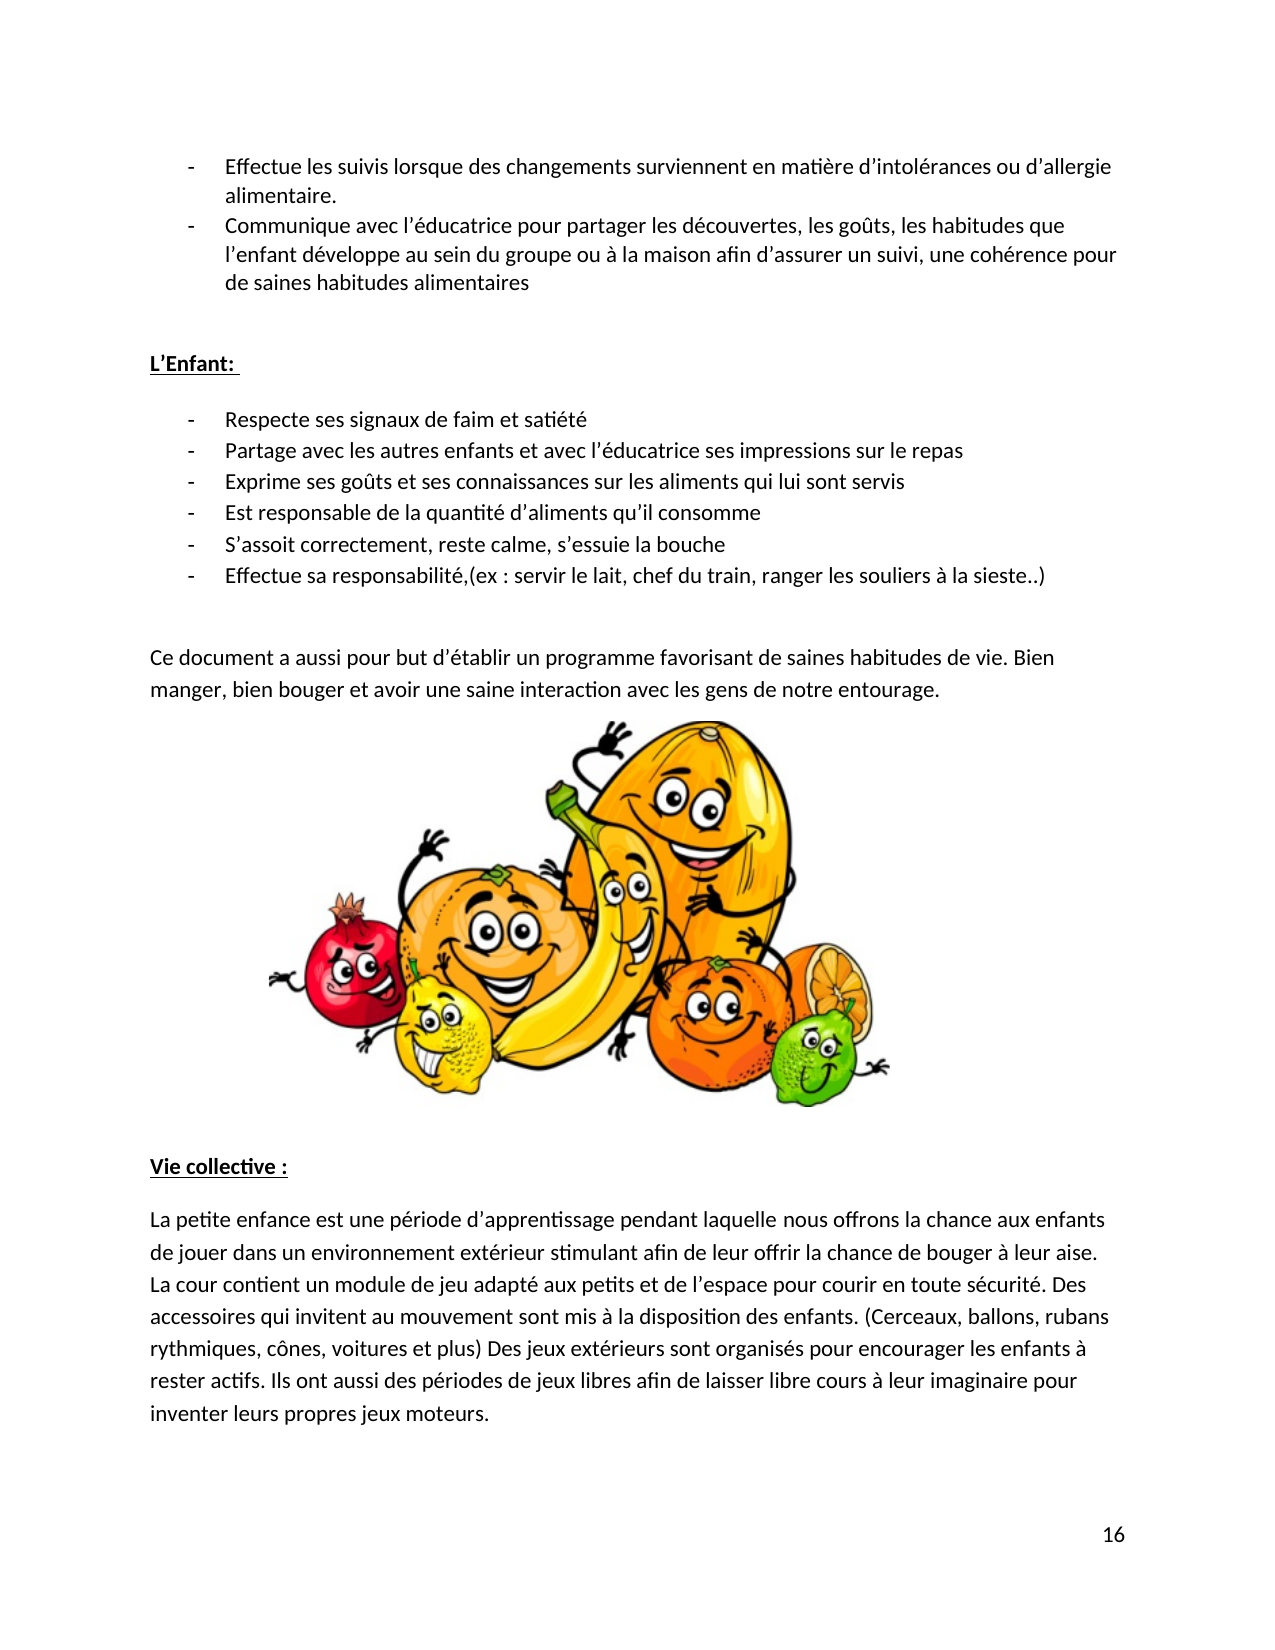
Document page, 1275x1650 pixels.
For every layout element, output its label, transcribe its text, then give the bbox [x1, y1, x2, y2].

list S’assoit correctement, reste calme, s’essuie la bouche [187, 528, 1125, 559]
text L’Enfant: [150, 349, 1125, 378]
text Ce document a aussi pour but d’établir un programme favorisant de saines habitudes de vie. Bien manger, bien bouger et avoir une saine interaction avec les gens de notre entourage. [150, 643, 1125, 703]
list Est responsable de la quantité d’aliments qu’il consomme [187, 496, 1125, 528]
list Communique avec l’éducatrice pour partager les découvertes, les goûts, les habitudes que l’enfant développe au sein du groupe ou à la maison afin d’assurer un suivi, une cohérence pour de saines habitudes alimentaires [187, 209, 1125, 297]
list Exprime ses goûts et ses connaissances sur les aliments qui lui sont servis [187, 465, 1125, 496]
list Effectue sa responsabilité,(ex : servir le lait, chef du train, ranger les souliers à la sieste..) [187, 559, 1125, 590]
list Partage avec les autres enfants et avec l’éducatrice ses impressions sur le repas [187, 434, 1125, 465]
list Respecte ses signaux de faim et satiété [187, 403, 1125, 434]
text Vie collective : [150, 1152, 1125, 1181]
text La petite enfance est une période d’apprentissage pendant laquelle nous offrons la chance aux enfants de jouer dans un environnement extérieur stimulant afin de leur offrir la chance de bouger à leur aise. La cour contient un module de jeu adapté aux petits et de l’espace pour courir en toute sécurité. Des accessoires qui invitent au mouvement sont mis à la disposition des enfants. (Cerceaux, ballons, rubans rythmiques, cônes, voitures et plus) Des jeux extérieurs sont organisés pour encourager les enfants à rester actifs. Ils ont aussi des périodes de jeux libres afin de laisser libre cours à leur imaginaire pour inventer leurs propres jeux moteurs. [150, 1206, 1125, 1427]
list Effectue les suivis lorsque des changements surviennent en matière d’intolérances ou d’allergie alimentaire. [187, 150, 1125, 209]
picture [268, 721, 890, 1107]
